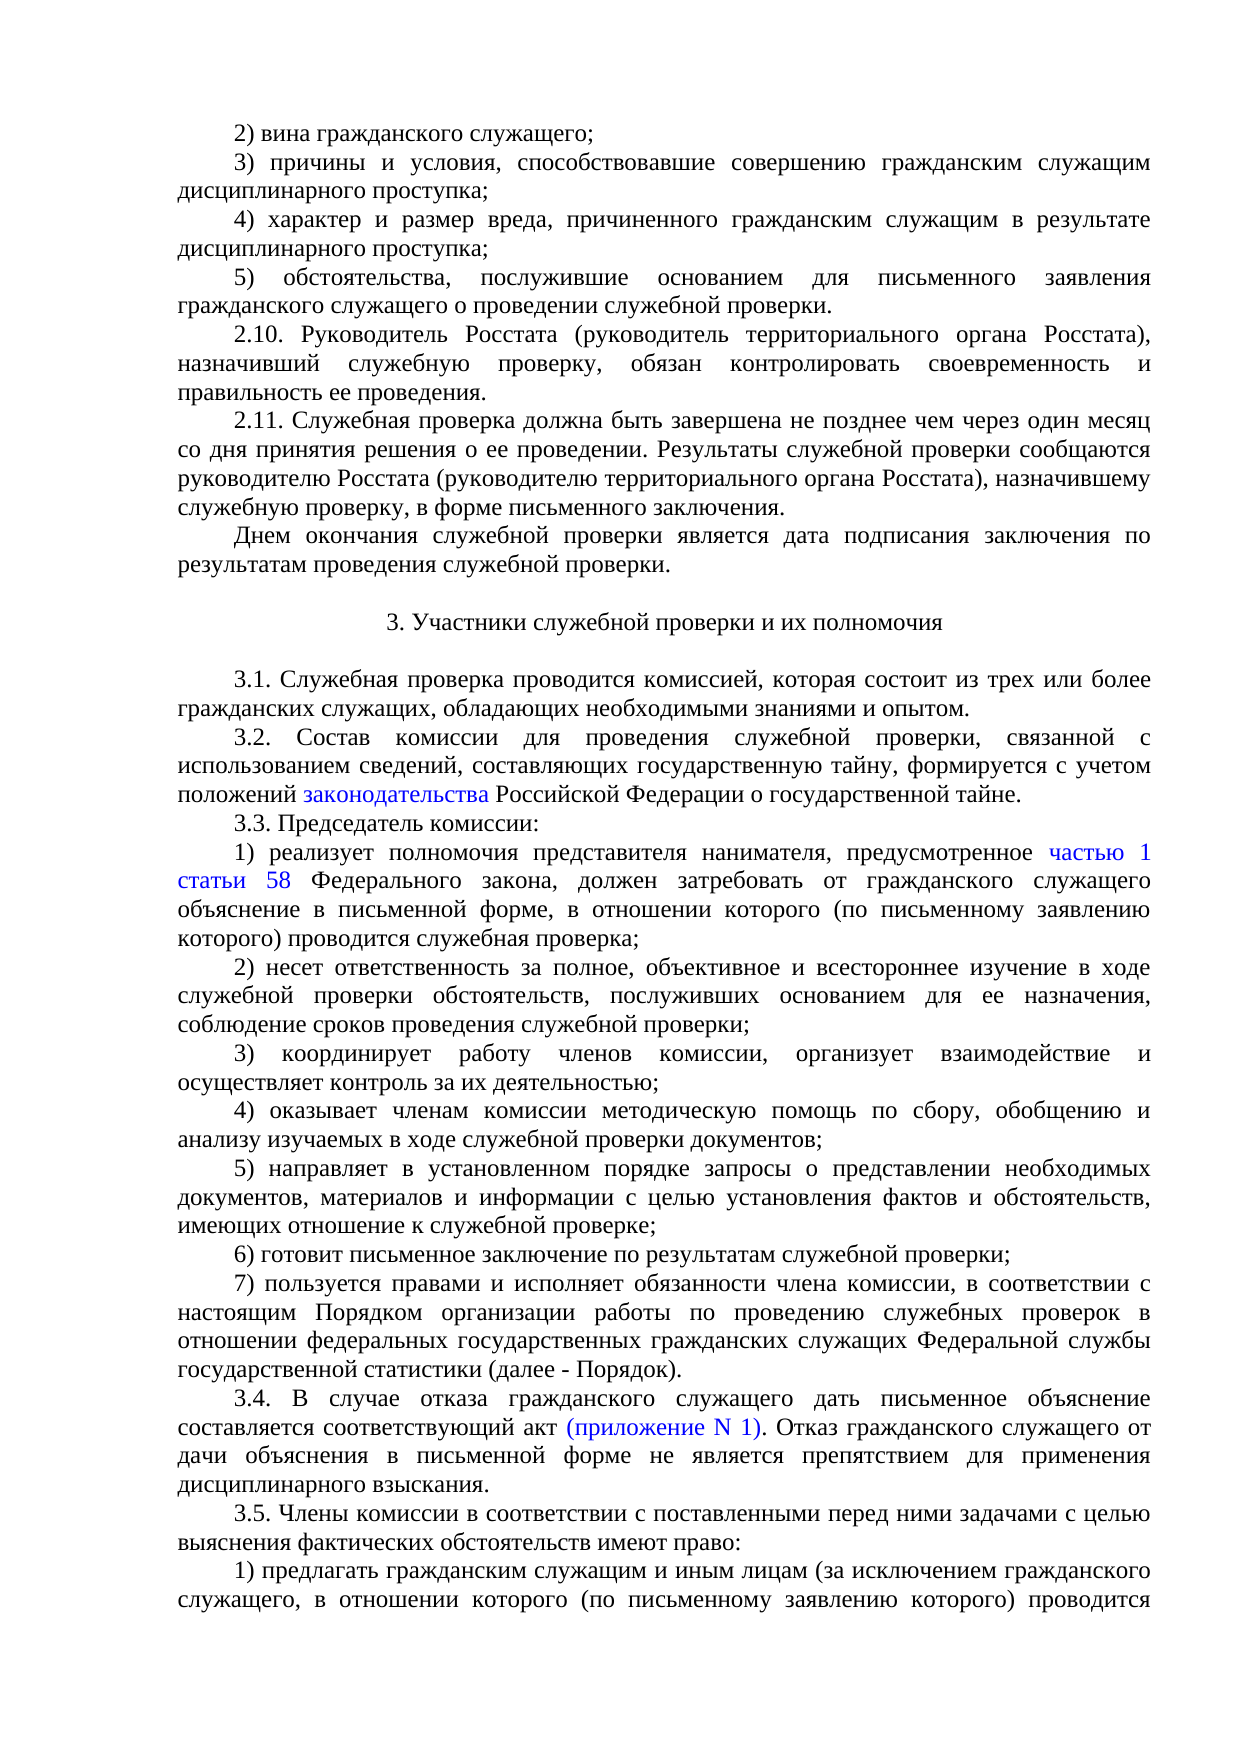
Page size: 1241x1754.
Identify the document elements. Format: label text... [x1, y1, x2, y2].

text 3. Участники служебной проверки и их полномочия [177, 607, 1152, 636]
text 5) обстоятельства, послужившие основанием для письменного заявления гражданского служащего о проведении служебной проверки. [177, 262, 1152, 319]
text 4) характер и размер вреда, причиненного гражданским служащим в результате дисциплинарного проступка; [177, 204, 1152, 262]
text 6) готовит письменное заключение по результатам служебной проверки; [177, 1239, 1152, 1268]
text 3.1. Служебная проверка проводится комиссией, которая состоит из трех или более гражданских служащих, обладающих необходимыми знаниями и опытом. [177, 664, 1152, 722]
text 3.2. Состав комиссии для проведения служебной проверки, связанной с использованием сведений, составляющих государственную тайну, формируется с учетом положений законодательства Российской Федерации о государственной тайне. [177, 722, 1152, 808]
text 3) причины и условия, способствовавшие совершению гражданским служащим дисциплинарного проступка; [177, 147, 1152, 204]
text 3.3. Председатель комиссии: [177, 808, 1152, 837]
text 3.5. Члены комиссии в соответствии с поставленными перед ними задачами с целью выяснения фактических обстоятельств имеют право: [177, 1498, 1152, 1556]
text 4) оказывает членам комиссии методическую помощь по сбору, обобщению и анализу изучаемых в ходе служебной проверки документов; [177, 1096, 1152, 1153]
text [177, 1556, 1152, 1613]
text 3.4. В случае отказа гражданского служащего дать письменное объяснение составляется соответствующий акт (приложение N 1). Отказ гражданского служащего от дачи объяснения в письменной форме не является препятствием для применения дисциплинарного взыскания. [177, 1383, 1152, 1498]
text 2) вина гражданского служащего; [177, 118, 1152, 147]
text 3) координирует работу членов комиссии, организует взаимодействие и осуществляет контроль за их деятельностью; [177, 1038, 1152, 1096]
text 2) несет ответственность за полное, объективное и всестороннее изучение в ходе служебной проверки обстоятельств, послуживших основанием для ее назначения, соблюдение сроков проведения служебной проверки; [177, 952, 1152, 1038]
text 2.10. Руководитель Росстата (руководитель территориального органа Росстата), назначивший служебную проверку, обязан контролировать своевременность и правильность ее проведения. [177, 319, 1152, 406]
text 2.11. Служебная проверка должна быть завершена не позднее чем через один месяц со дня принятия решения о ее проведении. Результаты служебной проверки сообщаются руководителю Росстата (руководителю территориального органа Росстата), назначившему служебную проверку, в форме письменного заключения. [177, 406, 1152, 521]
text 5) направляет в установленном порядке запросы о представлении необходимых документов, материалов и информации с целью установления фактов и обстоятельств, имеющих отношение к служебной проверке; [177, 1153, 1152, 1239]
text 7) пользуется правами и исполняет обязанности члена комиссии, в соответствии с настоящим Порядком организации работы по проведению служебных проверок в отношении федеральных государственных гражданских служащих Федеральной службы государственной статистики (далее - Порядок). [177, 1268, 1152, 1383]
text Днем окончания служебной проверки является дата подписания заключения по результатам проведения служебной проверки. [177, 521, 1152, 578]
text 1) реализует полномочия представителя нанимателя, предусмотренное частью 1 статьи 58 Федерального закона, должен затребовать от гражданского служащего объяснение в письменной форме, в отношении которого (по письменному заявлению которого) проводится служебная проверка; [177, 837, 1152, 952]
